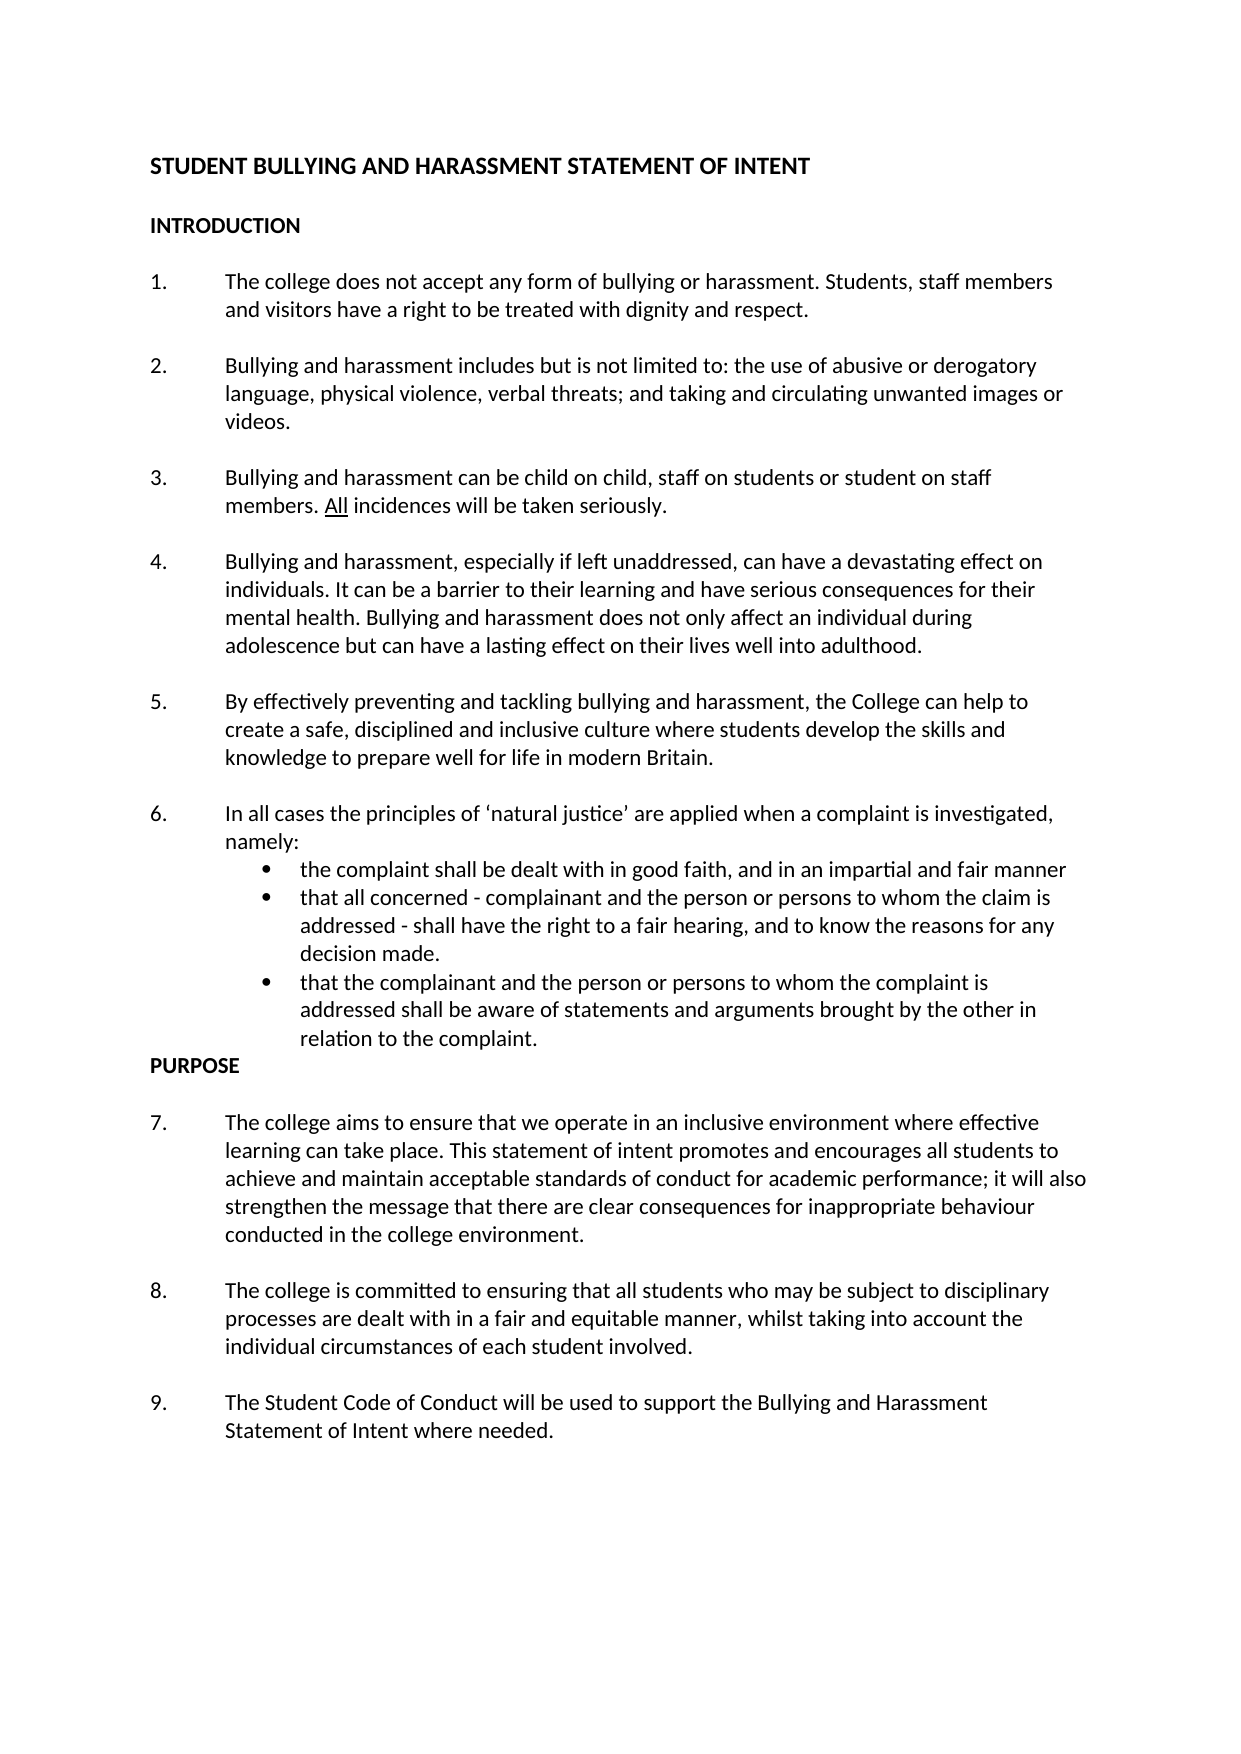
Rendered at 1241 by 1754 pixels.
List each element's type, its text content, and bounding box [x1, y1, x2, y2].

list Bullying and harassment includes but is not limited to: the use of abusive or derogatory language, physical violence, verbal threats; and taking and circulating unwanted images or videos. [150, 351, 1090, 435]
list The Student Code of Conduct will be used to support the Bullying and Harassment Statement of Intent where needed. [150, 1388, 1090, 1444]
text INTRODUCTION [150, 211, 1090, 239]
text STUDENT BULLYING AND HARASSMENT STATEMENT OF INTENT [150, 150, 1090, 181]
list the complaint shall be dealt with in good faith, and in an impartial and fair manner [262, 856, 1090, 883]
list The college does not accept any form of bullying or harassment. Students, staff members and visitors have a right to be treated with dignity and respect. [150, 267, 1090, 323]
list In all cases the principles of ‘natural justice’ are applied when a complaint is investigated, namely: [150, 799, 1090, 856]
list The college aims to ensure that we operate in an inclusive environment where effective learning can take place. This statement of intent promotes and encourages all students to achieve and maintain acceptable standards of conduct for academic performance; it will also strengthen the message that there are clear consequences for inappropriate behaviour conducted in the college environment. [150, 1108, 1090, 1248]
list Bullying and harassment, especially if left unaddressed, can have a devastating effect on individuals. It can be a barrier to their learning and have serious consequences for their mental health. Bullying and harassment does not only affect an individual during adolescence but can have a lasting effect on their lives well into adulthood. [150, 547, 1090, 659]
list that all concerned - complainant and the person or persons to whom the claim is addressed - shall have the right to a fair hearing, and to know the reasons for any decision made. [262, 883, 1090, 968]
list Bullying and harassment can be child on child, staff on students or student on staff members. All incidences will be taken seriously. [150, 463, 1090, 519]
list The college is committed to ensuring that all students who may be subject to disciplinary processes are dealt with in a fair and equitable manner, whilst taking into account the individual circumstances of each student involved. [150, 1276, 1090, 1360]
list that the complainant and the person or persons to whom the complaint is addressed shall be aware of statements and arguments brought by the other in relation to the complaint. [262, 968, 1090, 1052]
text PURPOSE [150, 1052, 1090, 1080]
list By effectively preventing and tackling bullying and harassment, the College can help to create a safe, disciplined and inclusive culture where students develop the skills and knowledge to prepare well for life in modern Britain. [150, 687, 1090, 771]
